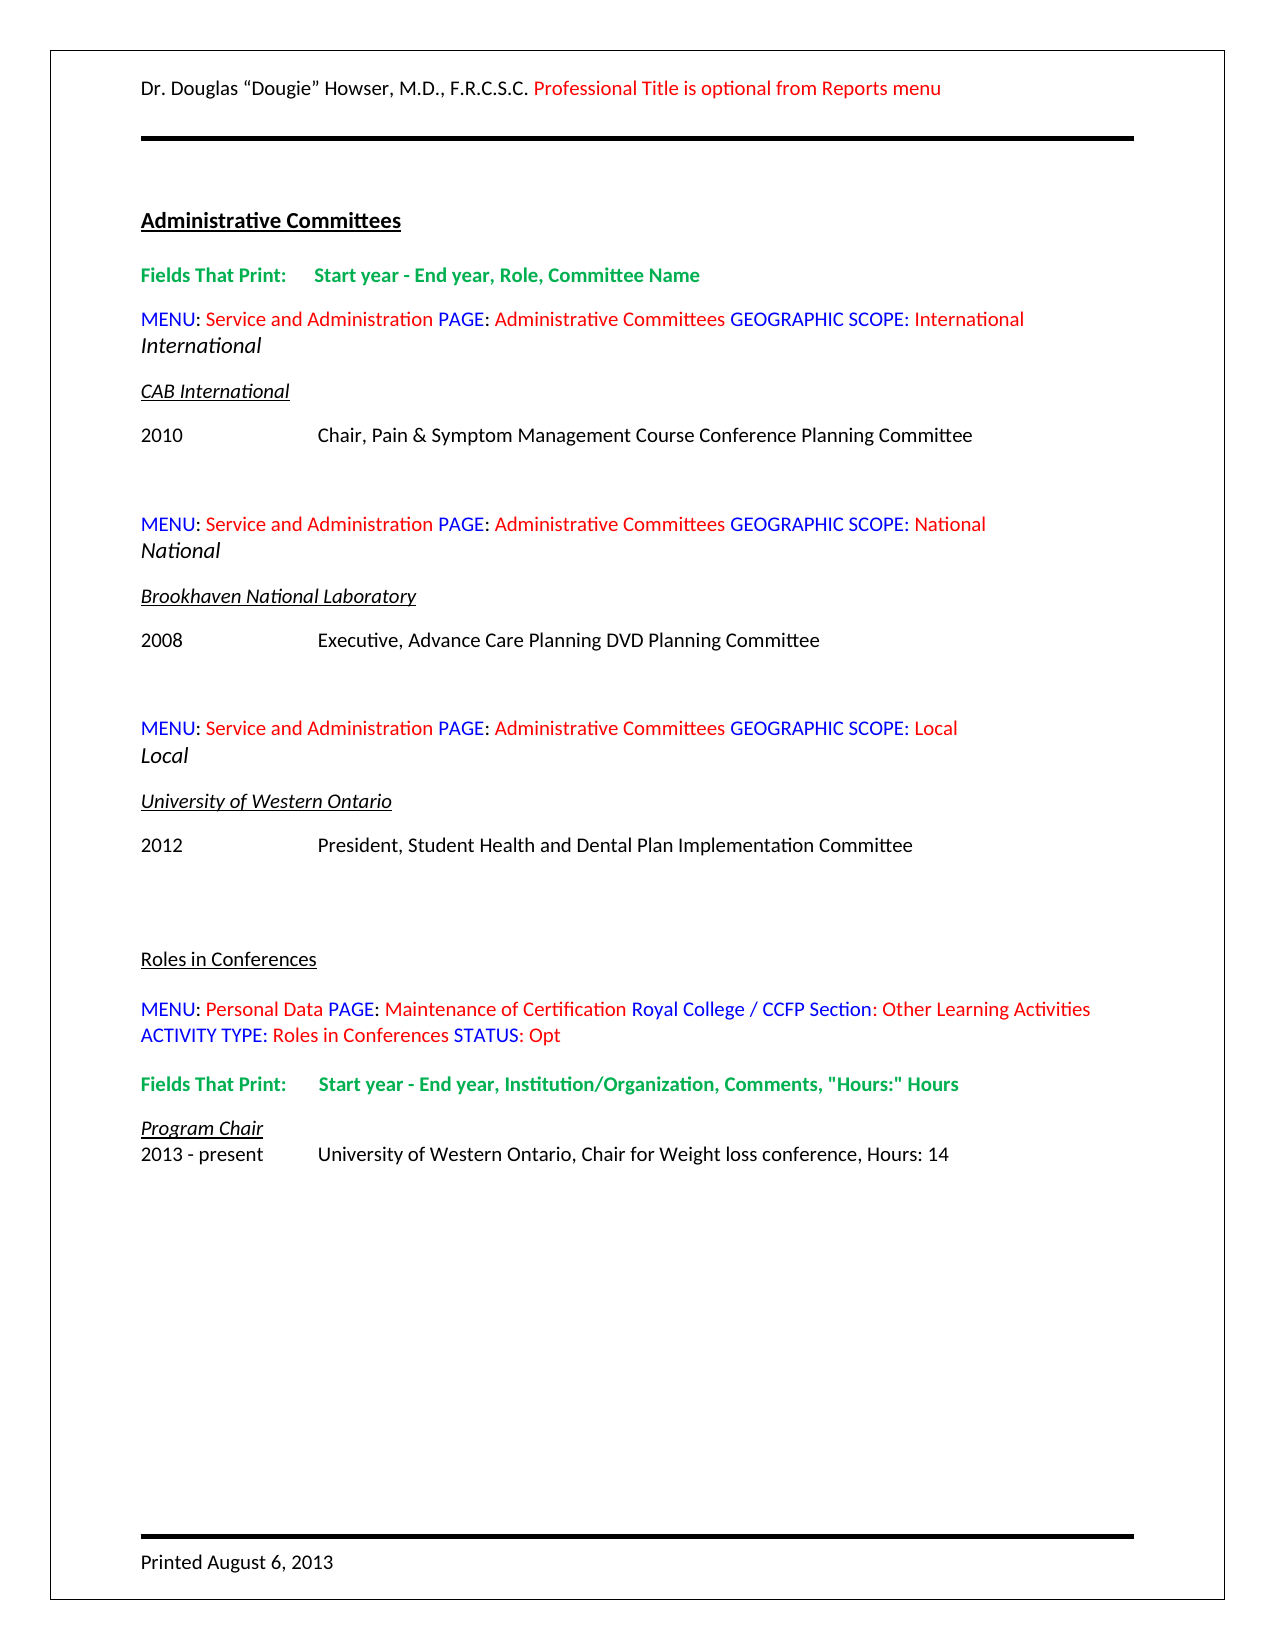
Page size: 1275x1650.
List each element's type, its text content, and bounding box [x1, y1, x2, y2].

subtitle Fields That Print: Start year - End year, Institution/Organization, Comments, "Hours:" Hours [141, 1071, 1134, 1097]
text 2012 President, Student Health and Dental Plan Implementation Committee [141, 832, 1134, 857]
text 2008 Executive, Advance Care Planning DVD Planning Committee [141, 627, 1134, 653]
subtitle Local [141, 741, 1134, 769]
subtitle Administrative Committees Fields That Print: Start year - End year, Role, Committee Name [141, 150, 1134, 287]
text Roles in Conferences MENU: Personal Data PAGE: Maintenance of Certification Royal College / CCFP Section: Other Learning Activities [141, 920, 1134, 1022]
text ACTIVITY TYPE: Roles in Conferences STATUS: Opt [141, 1022, 1134, 1071]
subtitle University of Western Ontario [141, 788, 1134, 813]
text MENU: Service and Administration PAGE: Administrative Committees GEOGRAPHIC SCOPE: National [141, 511, 1134, 536]
text MENU: Service and Administration PAGE: Administrative Committees GEOGRAPHIC SCOPE: Local [141, 716, 1134, 741]
subtitle CAB International [141, 378, 1134, 404]
text Program Chair [141, 1116, 1134, 1141]
text 2013 - present University of Western Ontario, Chair for Weight loss conference, Hours: 14 [141, 1141, 1134, 1166]
subtitle National [141, 536, 1134, 564]
text MENU: Service and Administration PAGE: Administrative Committees GEOGRAPHIC SCOPE: International [141, 306, 1134, 332]
subtitle Brookhaven National Laboratory [141, 583, 1134, 608]
subtitle International [141, 332, 1134, 360]
text 2010 Chair, Pain & Symptom Management Course Conference Planning Committee [141, 423, 1134, 448]
